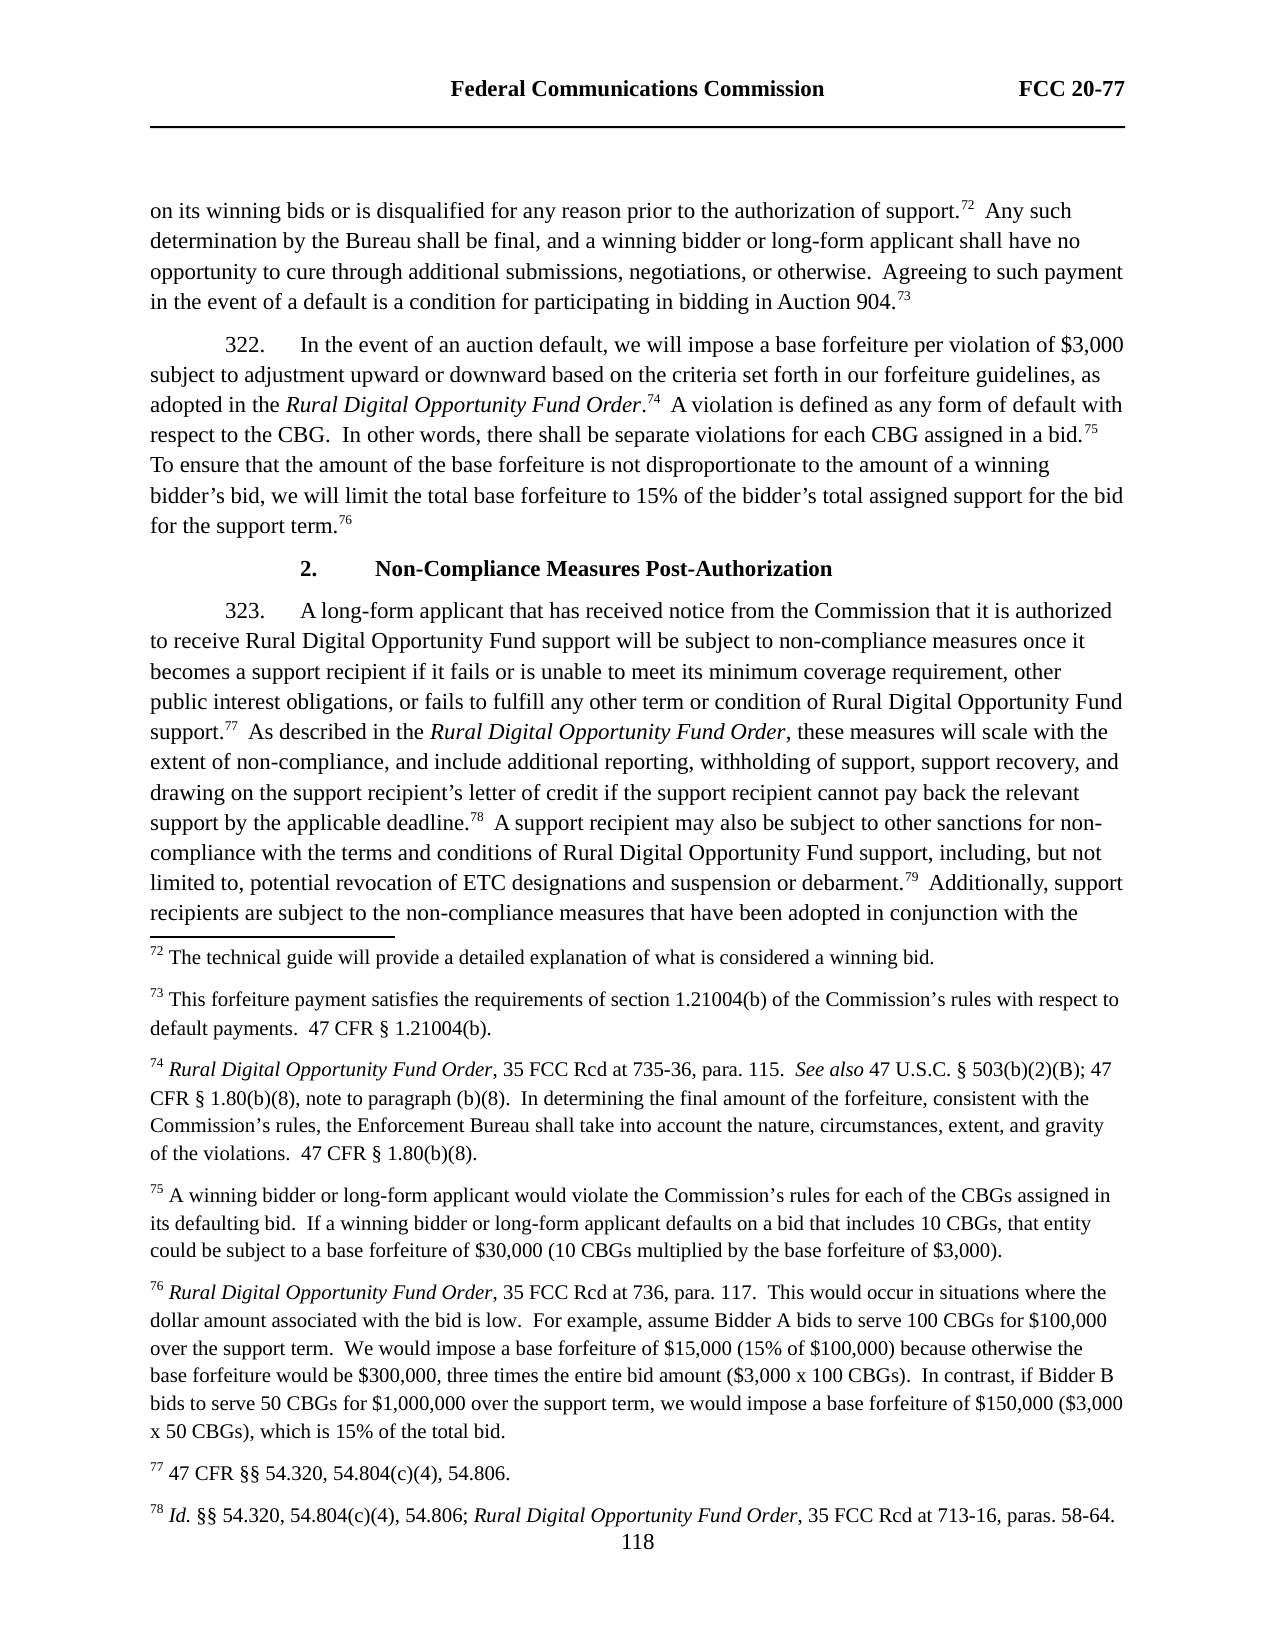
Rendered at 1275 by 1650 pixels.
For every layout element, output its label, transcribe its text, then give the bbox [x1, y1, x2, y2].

subtitle Non-Compliance Measures Post-Authorization [300, 554, 1125, 581]
text In the event of an auction default, we will impose a base forfeiture per violation of $3,000 subject to adjustment upward or downward based on the criteria set forth in our forfeiture guidelines, as adopted in the Rural Digital Opportunity Fund Order. A violation is defined as any form of default with respect to the CBG. In other words, there shall be separate violations for each CBG assigned in a bid. To ensure that the amount of the base forfeiture is not disproportionate to the amount of a winning bidder’s bid, we will limit the total base forfeiture to 15% of the bidder’s total assigned support for the bid for the support term. [150, 331, 1125, 538]
text A long-form applicant that has received notice from the Commission that it is authorized to receive Rural Digital Opportunity Fund support will be subject to non-compliance measures once it becomes a support recipient if it fails or is unable to meet its minimum coverage requirement, other public interest obligations, or fails to fulfill any other term or condition of Rural Digital Opportunity Fund support. As described in the Rural Digital Opportunity Fund Order, these measures will scale with the extent of non-compliance, and include additional reporting, withholding of support, support recovery, and drawing on the support recipient’s letter of credit if the support recipient cannot pay back the relevant support by the applicable deadline. A support recipient may also be subject to other sanctions for non-compliance with the terms and conditions of Rural Digital Opportunity Fund support, including, but not limited to, potential revocation of ETC designations and suspension or debarment. Additionally, support recipients are subject to the non-compliance measures that have been adopted in conjunction with the methodology for high-cost support recipients to measure and report speed and latency performance to fixed locations. [150, 597, 1125, 926]
text Any Auction 904 winning bidder or long-form applicant will be subject to a forfeiture in the event of a default before it is authorized to begin receiving support. A winning bidder or long-form applicant will be considered in default and will be subject to forfeiture if it fails to timely file a long-form application, fails to meet the document submission deadlines, is found ineligible or unqualified to receive Rural Digital Opportunity Fund support by the Bureau on delegated authority, and/or otherwise defaults on its winning bids or is disqualified for any reason prior to the authorization of support. Any such determination by the Bureau shall be final, and a winning bidder or long-form applicant shall have no opportunity to cure through additional submissions, negotiations, or otherwise. Agreeing to such payment in the event of a default is a condition for participating in bidding in Auction 904. [150, 197, 1125, 314]
